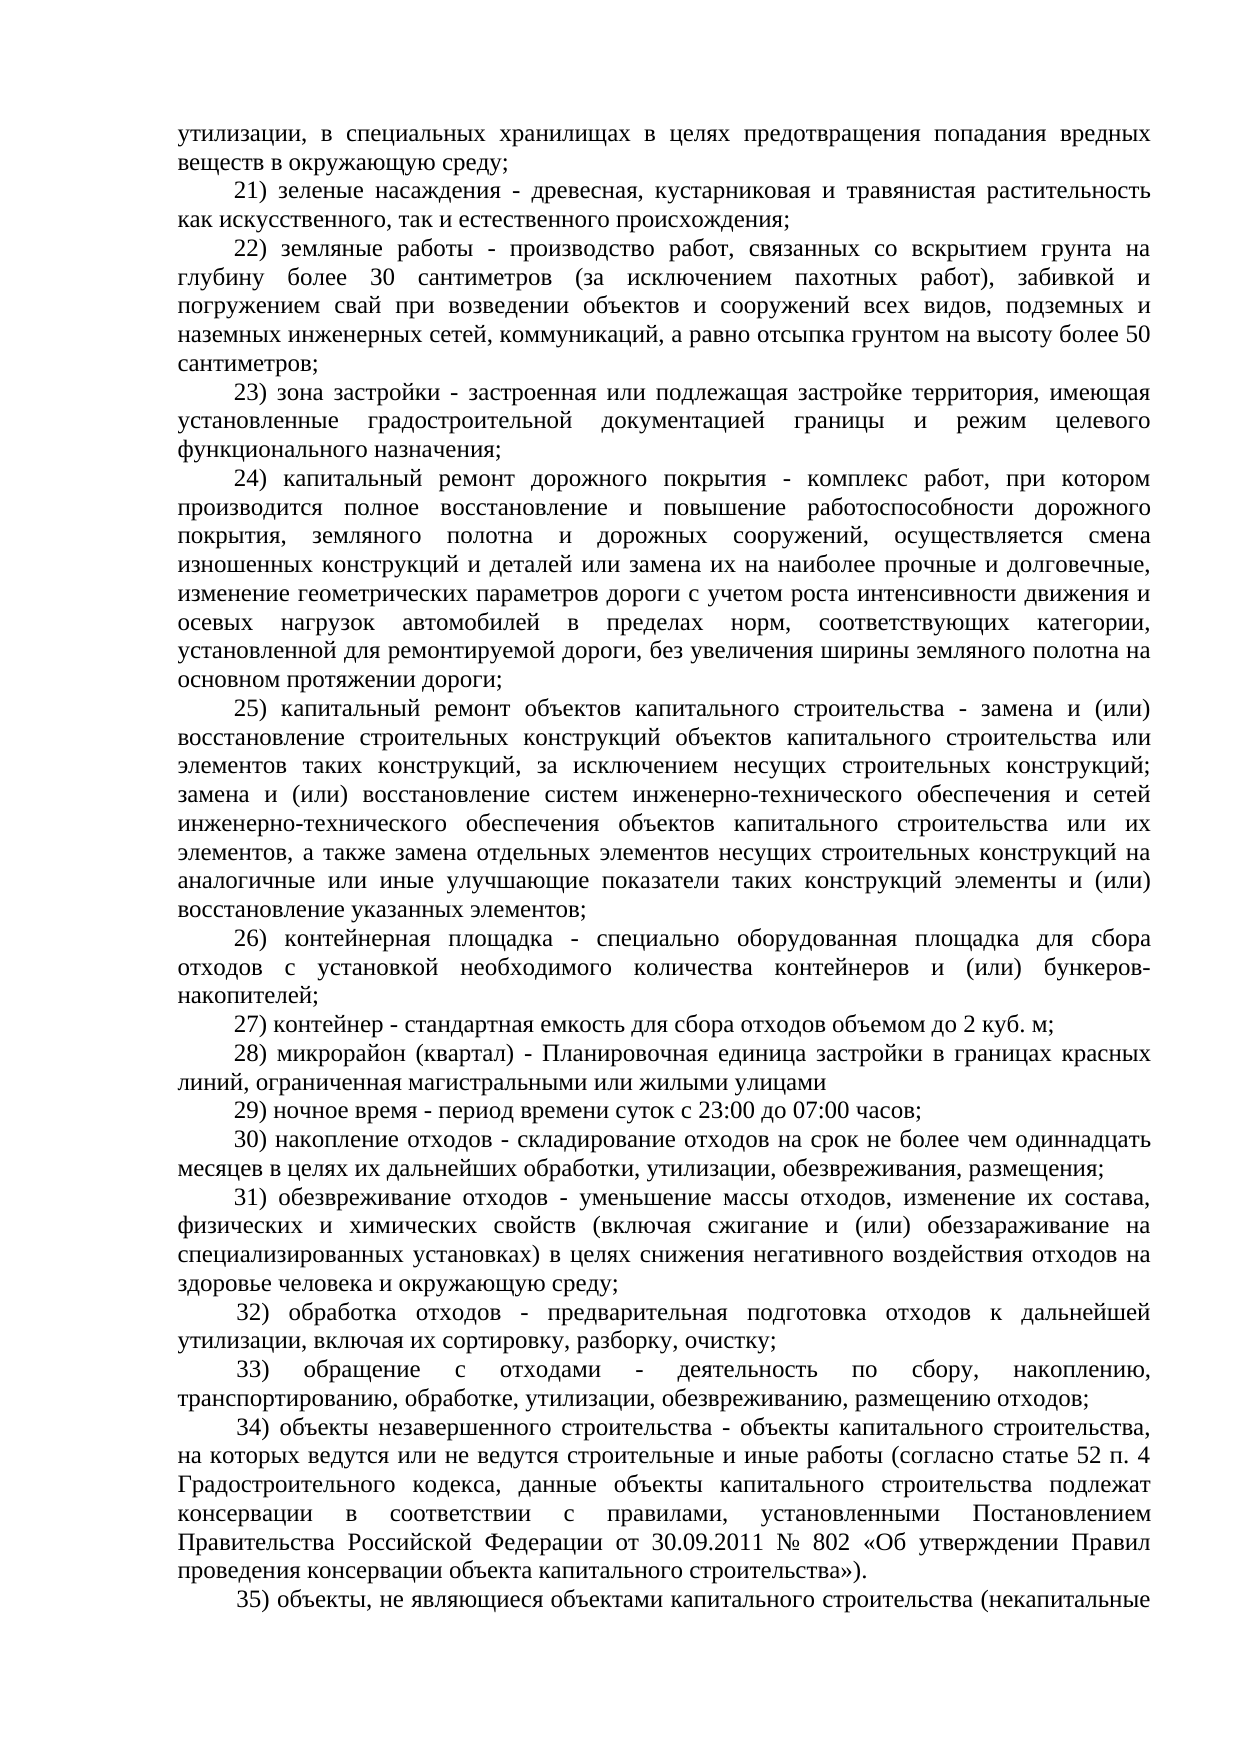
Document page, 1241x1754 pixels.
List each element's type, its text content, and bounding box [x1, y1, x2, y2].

text 28) микрорайон (квартал) - Планировочная единица застройки в границах красных линий, ограниченная магистральными или жилыми улицами [177, 1038, 1152, 1096]
text 26) контейнерная площадка - специально оборудованная площадка для сбора отходов с установкой необходимого количества контейнеров и (или) бункеров-накопителей; [177, 923, 1152, 1009]
text 24) капитальный ремонт дорожного покрытия - комплекс работ, при котором производится полное восстановление и повышение работоспособности дорожного покрытия, земляного полотна и дорожных сооружений, осуществляется смена изношенных конструкций и деталей или замена их на наиболее прочные и долговечные, изменение геометрических параметров дороги с учетом роста интенсивности движения и осевых нагрузок автомобилей в пределах норм, соответствующих категории, установленной для ремонтируемой дороги, без увеличения ширины земляного полотна на основном протяжении дороги; [177, 463, 1152, 693]
text 22) земляные работы - производство работ, связанных со вскрытием грунта на глубину более 30 сантиметров (за исключением пахотных работ), забивкой и погружением свай при возведении объектов и сооружений всех видов, подземных и наземных инженерных сетей, коммуникаций, а равно отсыпка грунтом на высоту более 50 сантиметров; [177, 233, 1152, 377]
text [177, 118, 1152, 176]
text 25) капитальный ремонт объектов капитального строительства - замена и (или) восстановление строительных конструкций объектов капитального строительства или элементов таких конструкций, за исключением несущих строительных конструкций; замена и (или) восстановление систем инженерно-технического обеспечения и сетей инженерно-технического обеспечения объектов капитального строительства или их элементов, а также замена отдельных элементов несущих строительных конструкций на аналогичные или иные улучшающие показатели таких конструкций элементы и (или) восстановление указанных элементов; [177, 693, 1152, 923]
text 30) накопление отходов - складирование отходов на срок не более чем одиннадцать месяцев в целях их дальнейших обработки, утилизации, обезвреживания, размещения; [177, 1124, 1152, 1182]
text 27) контейнер - стандартная емкость для сбора отходов объемом до 2 куб. м; [177, 1009, 1152, 1038]
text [177, 1584, 1152, 1613]
text 23) зона застройки - застроенная или подлежащая застройке территория, имеющая установленные градостроительной документацией границы и режим целевого функционального назначения; [177, 377, 1152, 463]
text 33) обращение с отходами - деятельность по сбору, накоплению, транспортированию, обработке, утилизации, обезвреживанию, размещению отходов; [177, 1354, 1152, 1412]
text 34) объекты незавершенного строительства - объекты капитального строительства, на которых ведутся или не ведутся строительные и иные работы (согласно статье 52 п. 4 Градостроительного кодекса, данные объекты капитального строительства подлежат консервации в соответствии с правилами, установленными Постановлением Правительства Российской Федерации от 30.09.2011 № 802 «Об утверждении Правил проведения консервации объекта капитального строительства»). [177, 1412, 1152, 1584]
text 31) обезвреживание отходов - уменьшение массы отходов, изменение их состава, физических и химических свойств (включая сжигание и (или) обеззараживание на специализированных установках) в целях снижения негативного воздействия отходов на здоровье человека и окружающую среду; [177, 1182, 1152, 1297]
text 21) зеленые насаждения - древесная, кустарниковая и травянистая растительность как искусственного, так и естественного происхождения; [177, 176, 1152, 233]
text 29) ночное время - период времени суток с 23:00 до 07:00 часов; [177, 1096, 1152, 1124]
text 32) обработка отходов - предварительная подготовка отходов к дальнейшей утилизации, включая их сортировку, разборку, очистку; [177, 1297, 1152, 1354]
